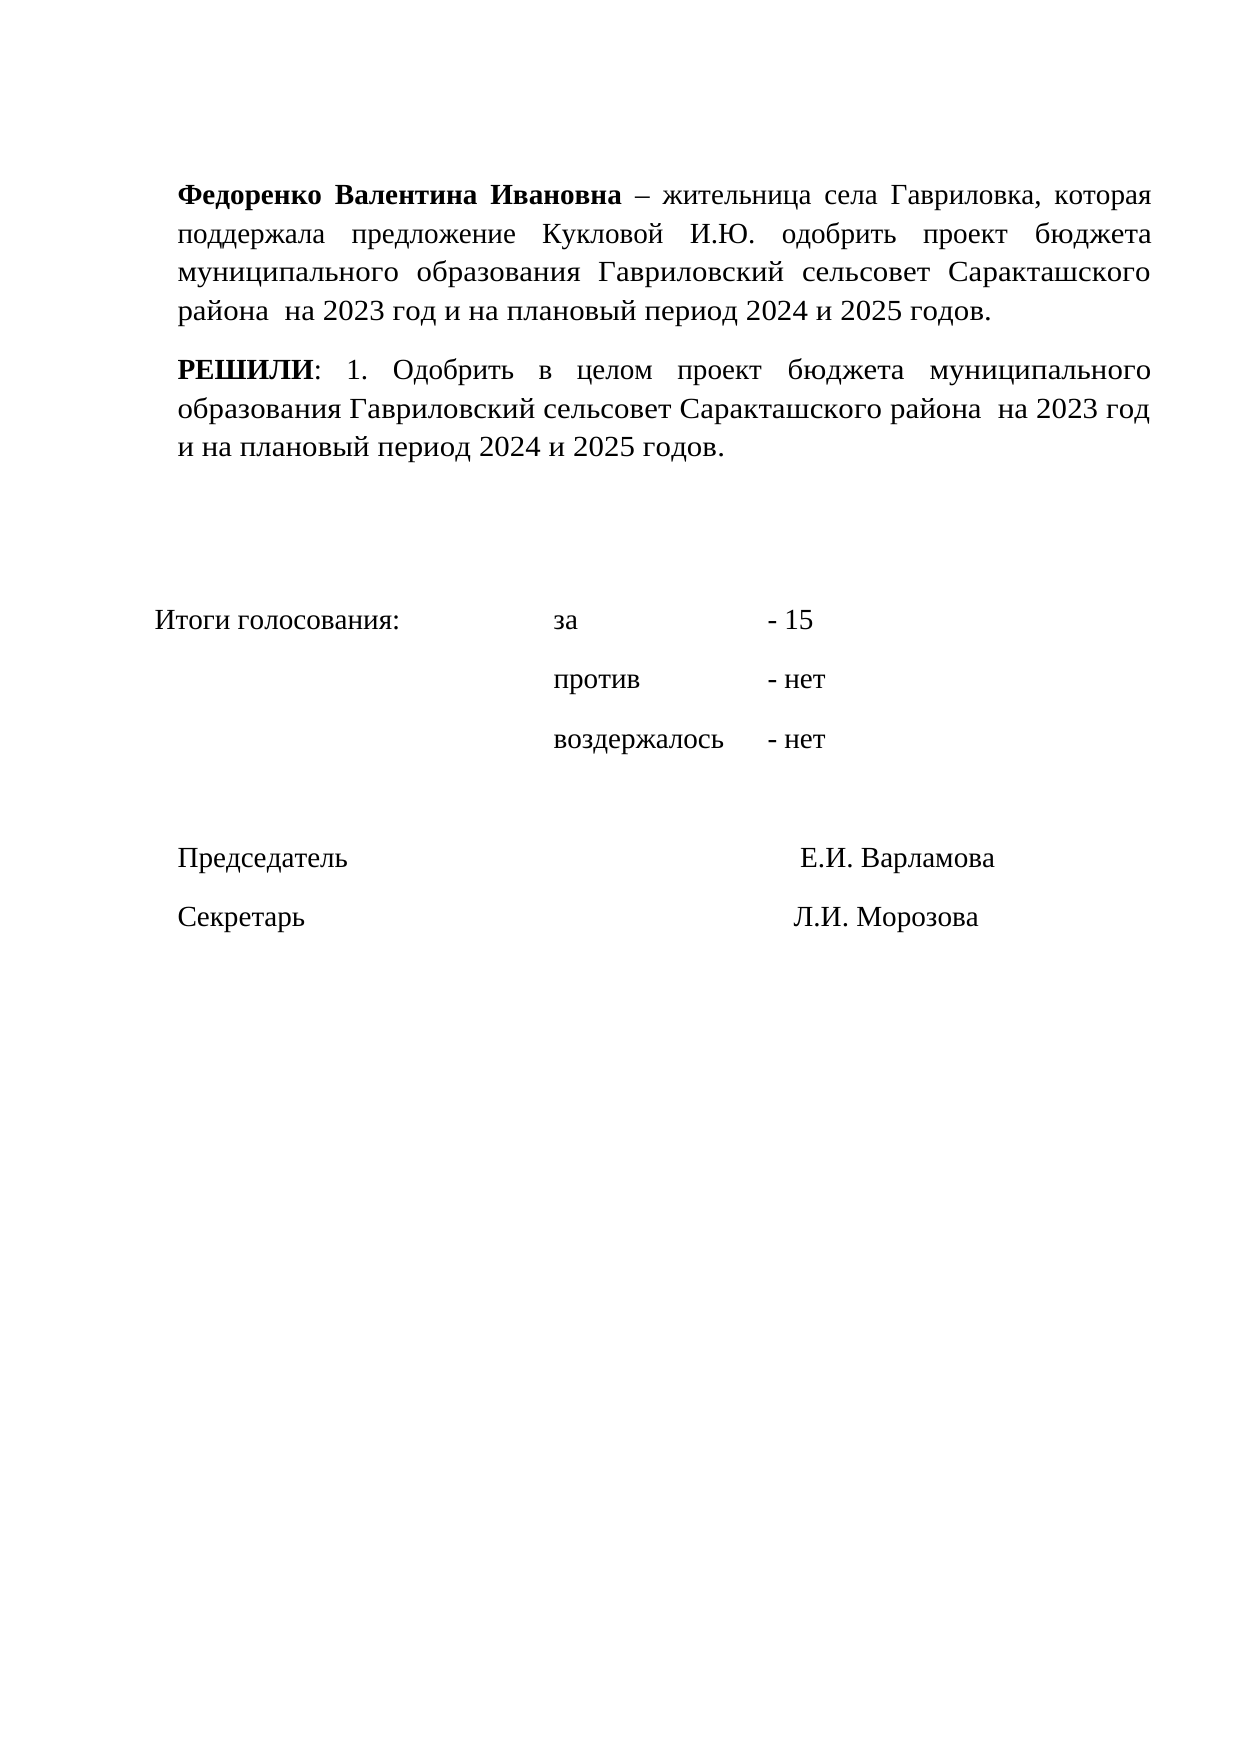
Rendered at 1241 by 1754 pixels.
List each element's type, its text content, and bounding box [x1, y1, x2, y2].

text Итоги голосования: за - 15 [140, 602, 1152, 636]
text Федоренко Валентина Ивановна – жительница села Гавриловка, которая поддержала предложение Кукловой И.Ю. одобрить проект бюджета муниципального образования Гавриловский сельсовет Саракташского района на 2023 год и на плановый период 2024 и 2025 годов. [177, 177, 1152, 327]
text Секретарь Л.И. Морозова [177, 899, 1152, 933]
text РЕШИЛИ: 1. Одобрить в целом проект бюджета муниципального образования Гавриловский сельсовет Саракташского района на 2023 год и на плановый период 2024 и 2025 годов. [177, 352, 1152, 463]
text против - нет [140, 662, 1152, 695]
text Председатель Е.И. Варламова [177, 840, 1152, 873]
text воздержалось - нет [140, 721, 1152, 754]
